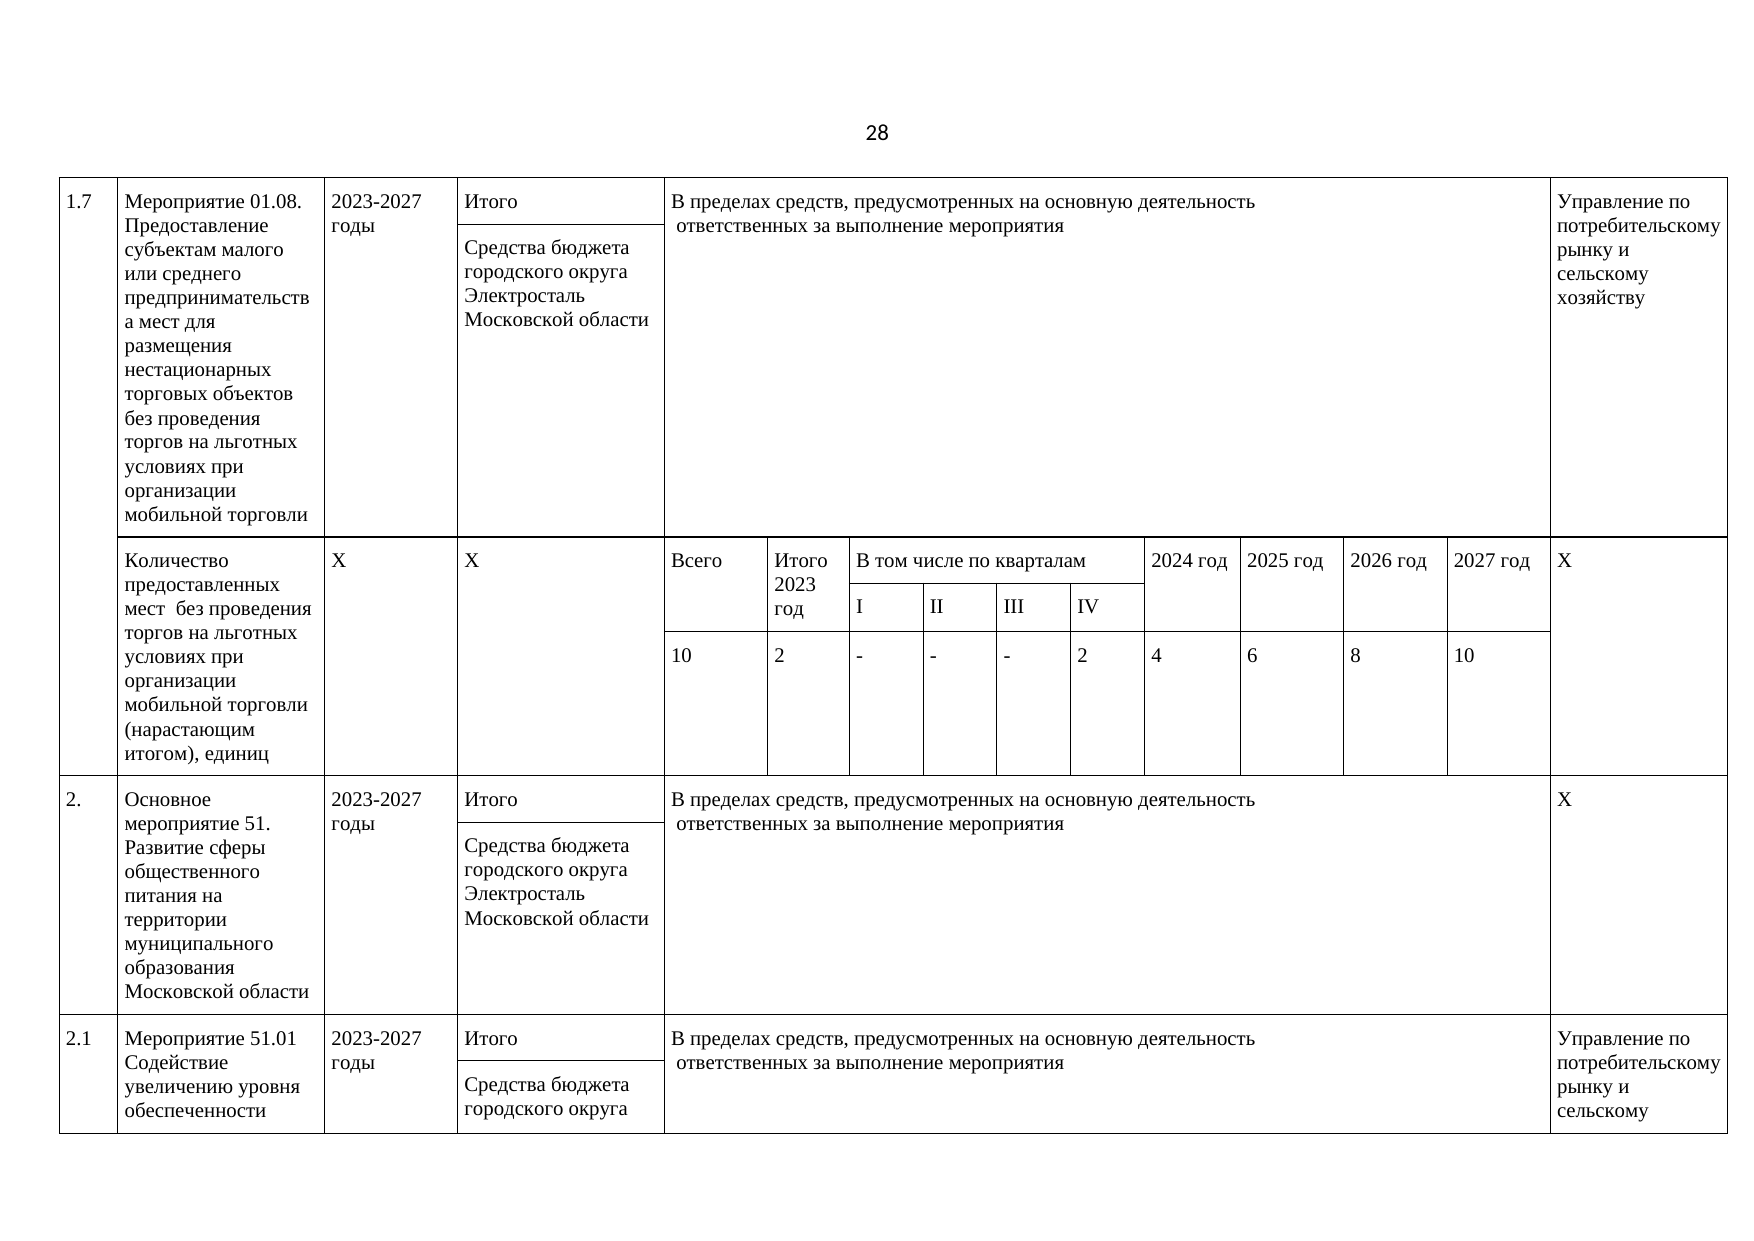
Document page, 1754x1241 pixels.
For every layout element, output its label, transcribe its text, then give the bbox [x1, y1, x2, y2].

table_cell Количество предоставленных мест без проведения торгов на льготных условиях при организации мобильной торговли (нарастающим итогом), единиц [118, 538, 324, 775]
table_cell Мероприятие 51.01 Содействие увеличению уровня обеспеченности населения муниципального образования Московской области предприятиями общественного питания [118, 1015, 324, 1133]
table_cell 6 [1241, 632, 1343, 775]
table_cell Основное мероприятие 51. Развитие сферы общественного питания на территории муниципального образования Московской области [118, 776, 324, 1014]
table_cell 2023-2027 годы [325, 178, 457, 536]
table_cell I [850, 584, 923, 631]
table_cell 2 [768, 632, 849, 775]
table_cell 2023-2027 годы [325, 776, 457, 1014]
table_cell 1.7 [60, 178, 117, 775]
table_cell 10 [1448, 632, 1550, 775]
table_cell 4 [1145, 632, 1240, 775]
table_cell 2023-2027 годы [325, 1015, 457, 1133]
table_cell IV [1071, 584, 1144, 631]
table_cell X [1551, 538, 1727, 775]
table_cell Х [1551, 776, 1727, 1014]
table_cell Средства бюджета городского округа Электросталь Московской области [458, 823, 664, 1014]
table_cell 2.1 [60, 1015, 117, 1133]
table_cell Всего [665, 538, 767, 631]
table_cell Итого [458, 1015, 664, 1060]
table_cell 10 [665, 632, 767, 775]
table_cell 8 [1344, 632, 1447, 775]
table_cell Итого [458, 178, 664, 223]
table_cell - [850, 632, 923, 775]
table_cell X [325, 538, 457, 775]
table_cell 2025 год [1241, 538, 1343, 631]
table_cell Итого [458, 776, 664, 822]
table_cell III [997, 584, 1070, 631]
table_cell Управление по потребительскому рынку и сельскому хозяйству [1551, 178, 1727, 536]
table_cell - [924, 632, 996, 775]
table_cell 2027 год [1448, 538, 1550, 631]
table_cell II [924, 584, 996, 631]
table_cell В пределах средств, предусмотренных на основную деятельность ответственных за выполнение мероприятия [665, 776, 1550, 1014]
table_cell X [458, 538, 664, 775]
table_cell - [997, 632, 1070, 775]
table_cell Итого 2023 год [768, 538, 849, 631]
table_cell 2024 год [1145, 538, 1240, 631]
table_cell Мероприятие 01.08. Предоставление субъектам малого или среднего предпринимательства мест для размещения нестационарных торговых объектов без проведения торгов на льготных условиях при организации мобильной торговли [118, 178, 324, 536]
table_cell В том числе по кварталам [850, 538, 1144, 583]
table_cell Управление по потребительскому рынку и сельскому хозяйству [1551, 1015, 1727, 1133]
table_cell В пределах средств, предусмотренных на основную деятельность ответственных за выполнение мероприятия [665, 178, 1550, 536]
table_cell 2026 год [1344, 538, 1447, 631]
table_cell 2 [1071, 632, 1144, 775]
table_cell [458, 1061, 664, 1133]
table_cell 2. [60, 776, 117, 1014]
table_cell В пределах средств, предусмотренных на основную деятельность ответственных за выполнение мероприятия [665, 1015, 1550, 1133]
table_cell Средства бюджета городского округа Электросталь Московской области [458, 225, 664, 536]
